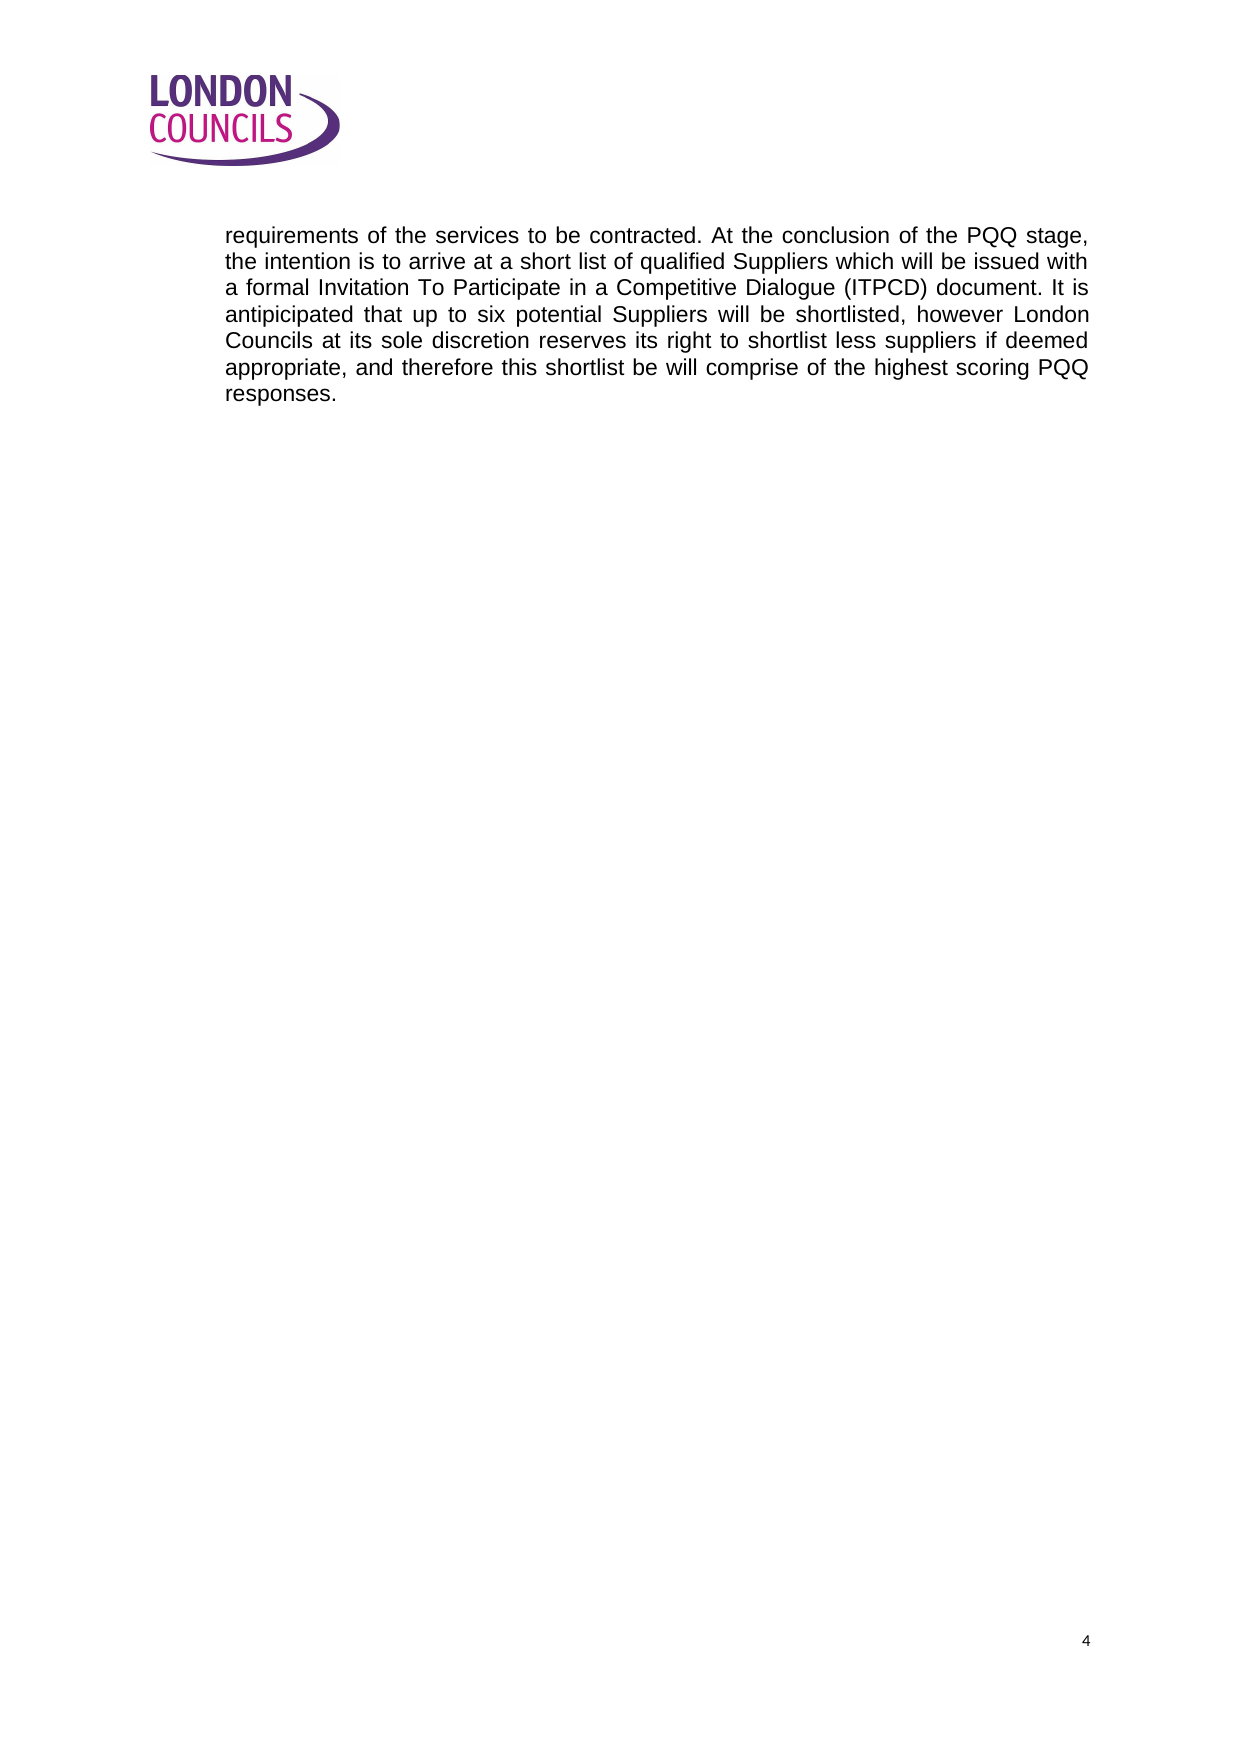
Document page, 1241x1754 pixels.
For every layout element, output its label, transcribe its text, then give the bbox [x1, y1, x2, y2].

picture [150, 75, 340, 166]
